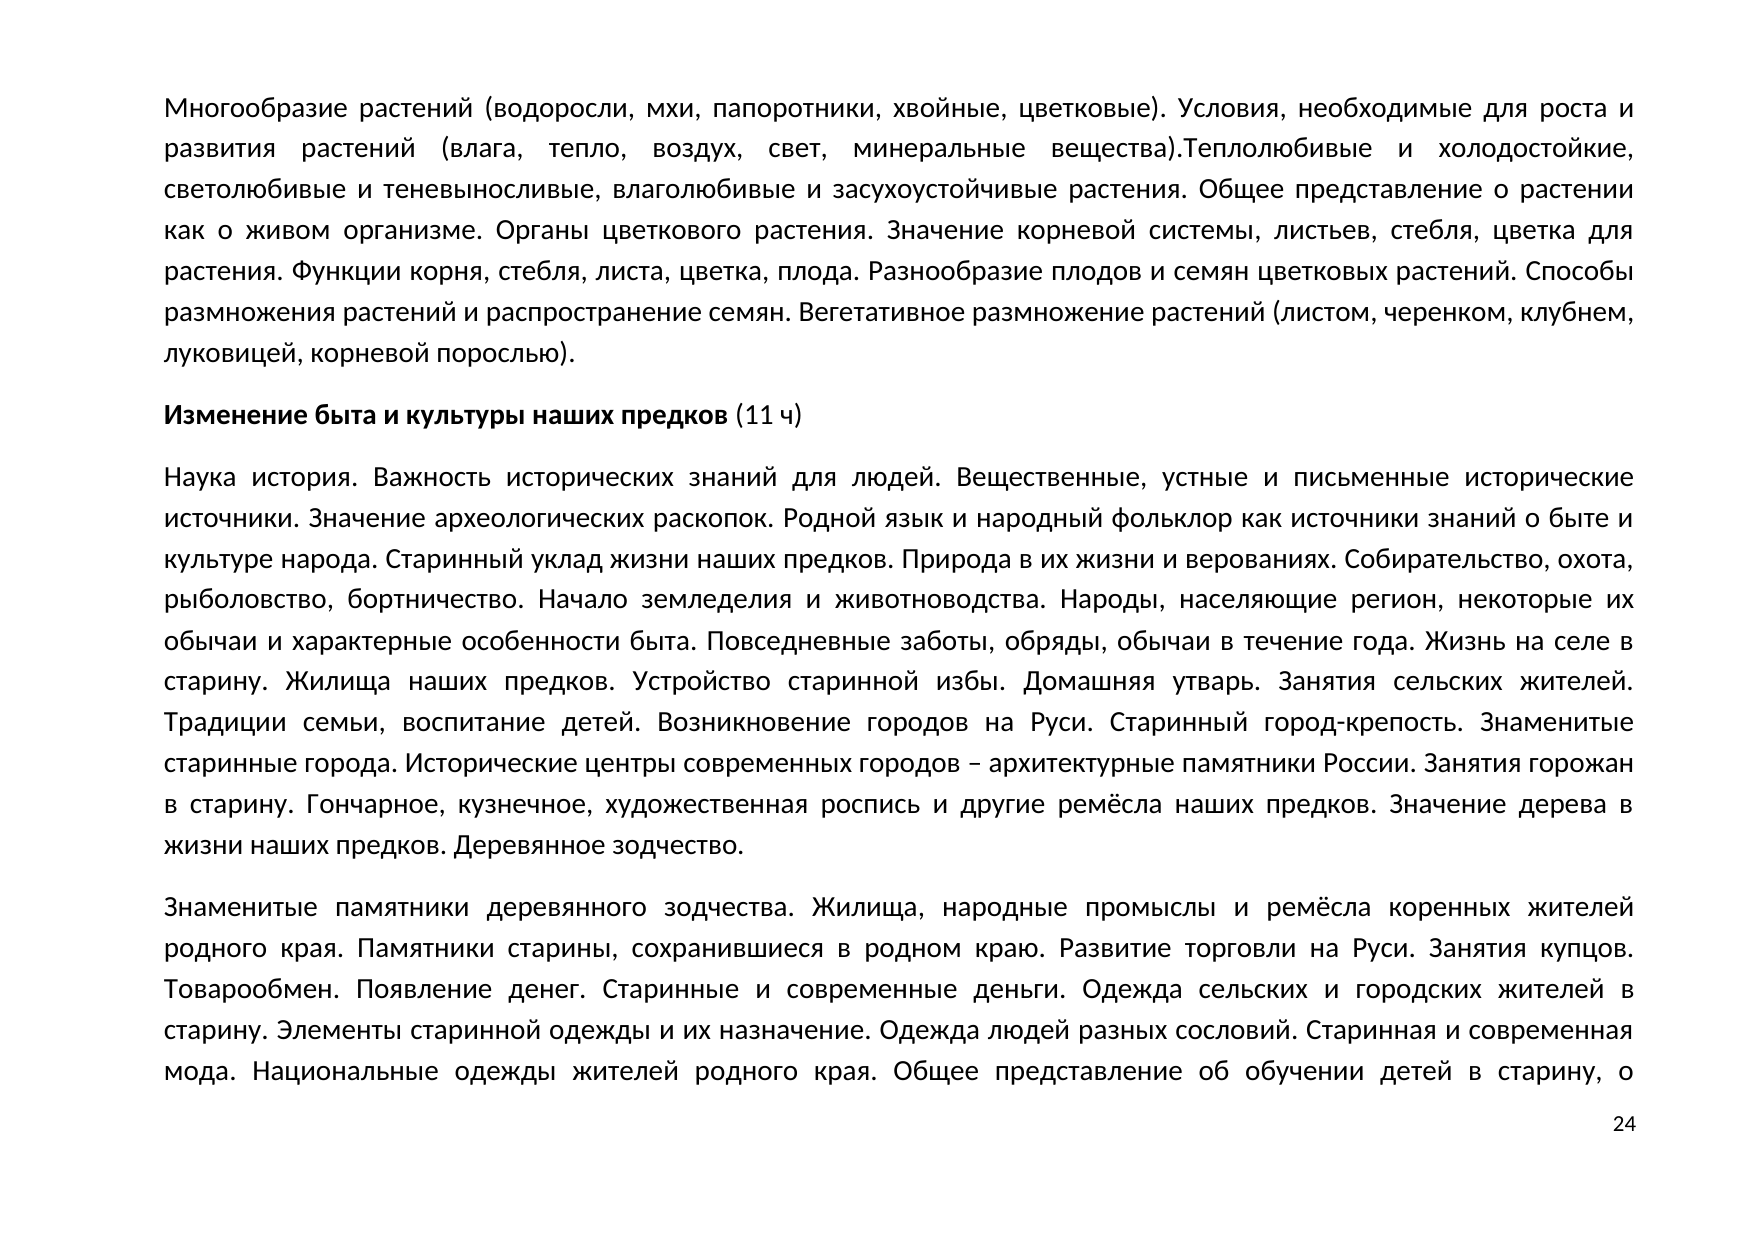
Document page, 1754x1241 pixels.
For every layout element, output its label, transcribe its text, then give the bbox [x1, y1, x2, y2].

text Наука история. Важность исторических знаний для людей. Вещественные, устные и письменные исторические источники. Значение археологических раскопок. Родной язык и народный фольклор как источники знаний о быте и культуре народа. Старинный уклад жизни наших предков. Природа в их жизни и верованиях. Собирательство, охота, рыболовство, бортничество. Начало земледелия и животноводства. Народы, населяющие регион, некоторые их обычаи и характерные особенности быта. Повседневные заботы, обряды, обычаи в течение года. Жизнь на селе в старину. Жилища наших предков. Устройство старинной избы. Домашняя утварь. Занятия сельских жителей. Традиции семьи, воспитание детей. Возникновение городов на Руси. Старинный город-крепость. Знаменитые старинные города. Исторические центры современных городов – архитектурные памятники России. Занятия горожан в старину. Гончарное, кузнечное, художественная роспись и другие ремёсла наших предков. Значение дерева в жизни наших предков. Деревянное зодчество. [164, 458, 1636, 862]
text Изменение быта и культуры наших предков (11 ч) [164, 396, 1636, 432]
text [164, 89, 1636, 370]
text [164, 888, 1636, 1087]
